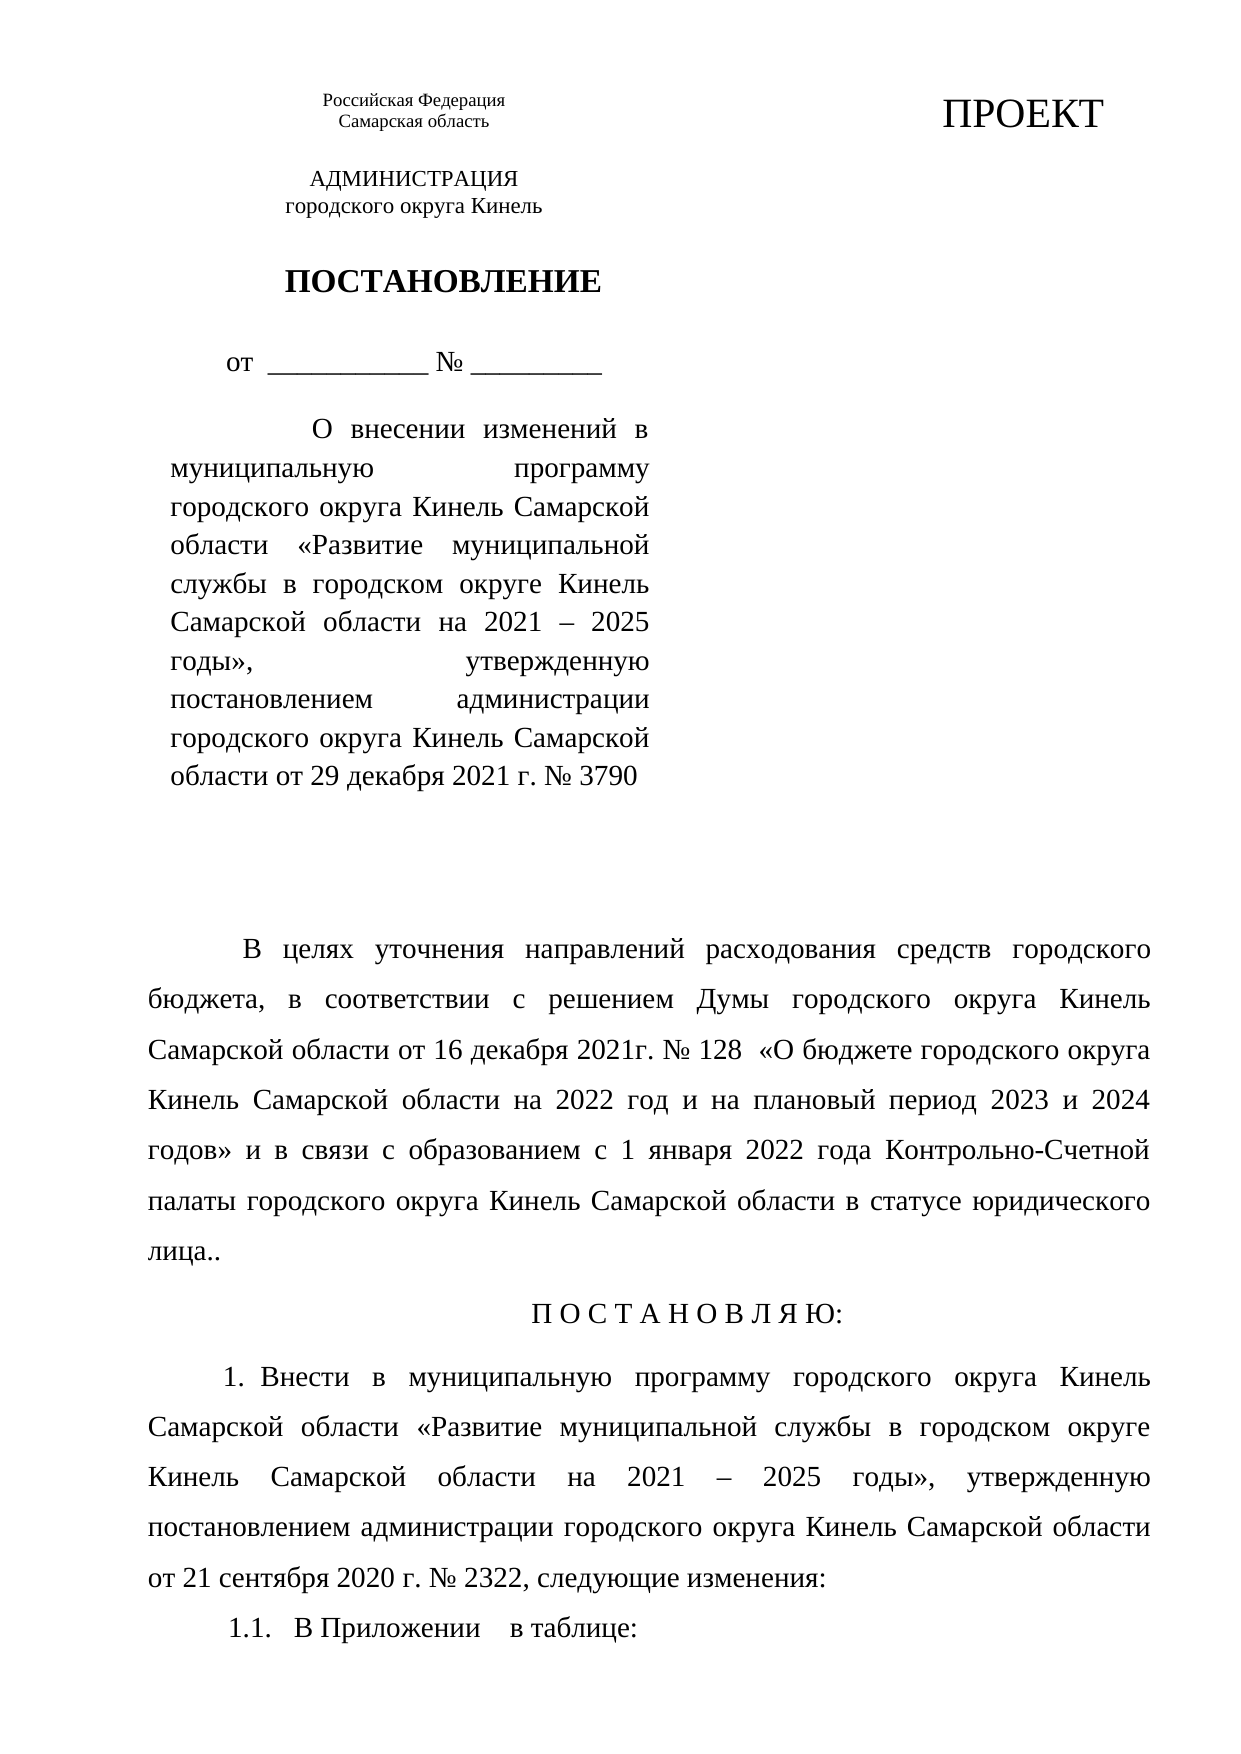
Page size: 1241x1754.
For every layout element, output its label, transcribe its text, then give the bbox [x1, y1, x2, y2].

table_cell О внесении изменений в муниципальную программу городского округа Кинель Самарской области «Развитие муниципальной службы в городском округе Кинель Самарской области на 2021 – 2025 годы», утвержденную постановлением администрации городского округа Кинель Самарской области от 29 декабря 2021 г. № 3790 [159, 412, 661, 797]
table_header Российская Федерация Самарская область АДМИНИСТРАЦИЯ городского округа Кинель ПОСТАНОВЛЕНИЕ от ___________ № _________ [159, 89, 665, 412]
text 1.1. В Приложении в таблице: [148, 1610, 1152, 1644]
text В целях уточнения направлений расходования средств городского бюджета, в соответствии с решением Думы городского округа Кинель Самарской области от 16 декабря 2021г. № 128 «О бюджете городского округа Кинель Самарской области на 2022 год и на плановый период 2023 и 2024 годов» и в связи с образованием с 1 января 2022 года Контрольно-Счетной палаты городского округа Кинель Самарской области в статусе юридического лица.. [148, 931, 1152, 1267]
table_header ПРОЕКТ [665, 89, 1115, 412]
list Внести в муниципальную программу городского округа Кинель Самарской области «Развитие муниципальной службы в городском округе Кинель Самарской области на 2021 – 2025 годы», утвержденную постановлением администрации городского округа Кинель Самарской области от 21 сентября 2020 г. № 2322, следующие изменения: [148, 1359, 1152, 1593]
text П О С Т А Н О В Л Я Ю: [148, 1296, 1152, 1329]
